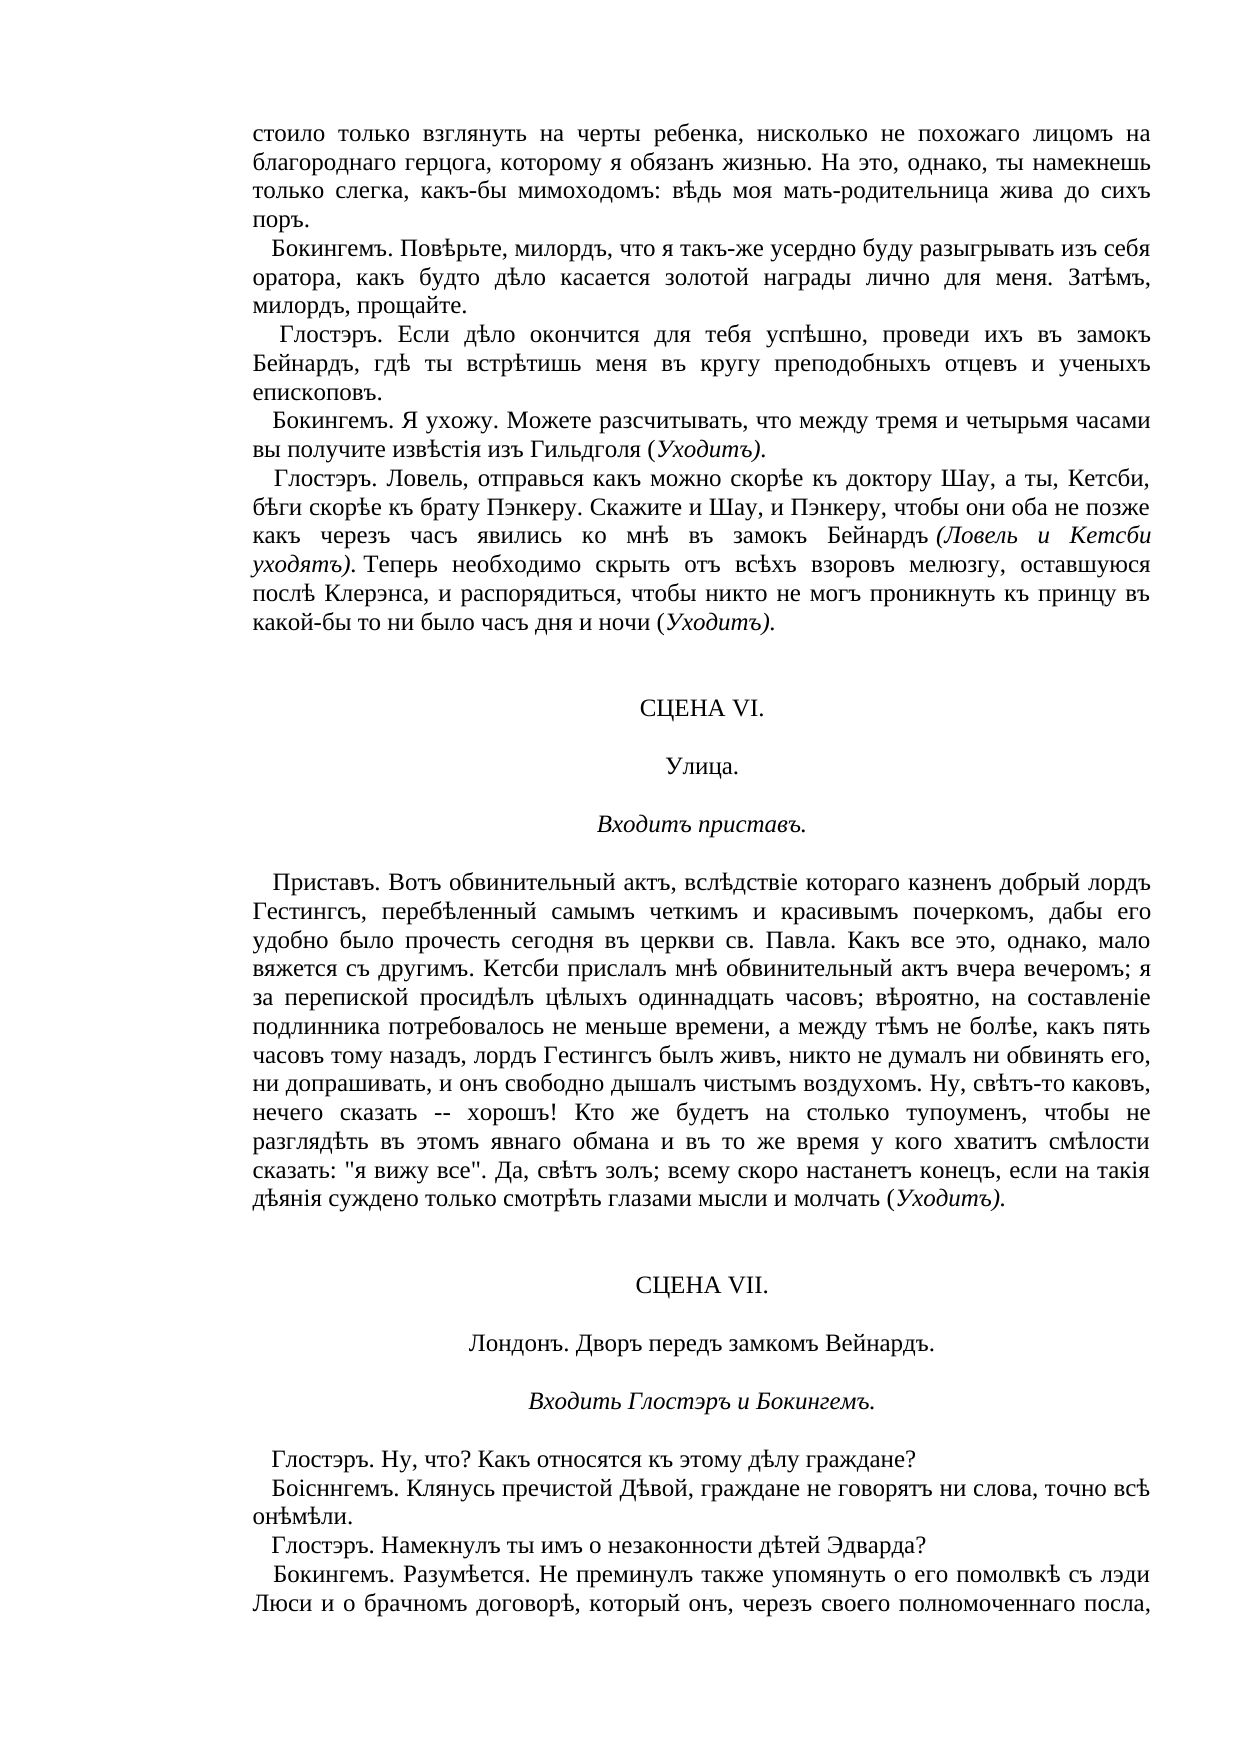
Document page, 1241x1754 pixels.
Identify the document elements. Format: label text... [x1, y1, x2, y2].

text СЦЕНА VII. [252, 1270, 1152, 1299]
text Глостэръ. Ну, что? Какъ относятся къ этому дѣлу граждане? [252, 1444, 1152, 1473]
text Бокингемъ. Повѣрьте, милордъ, что я такъ-же усердно буду разыгрывать изъ себя оратора, какъ будто дѣло касается золотой награды лично для меня. Затѣмъ, милордъ, прощайте. [252, 233, 1152, 319]
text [252, 118, 1152, 233]
text Глостэръ. Намекнулъ ты имъ о незаконности дѣтей Эдварда? [252, 1530, 1152, 1559]
text Приставъ. Вотъ обвинительный актъ, вслѣдствіе котораго казненъ добрый лордъ Гестингсъ, перебѣленный самымъ четкимъ и красивымъ почеркомъ, дабы его удобно было прочесть сегодня въ церкви св. Павла. Какъ все это, однако, мало вяжется съ другимъ. Кетсби прислалъ мнѣ обвинительный актъ вчера вечеромъ; я за перепиской просидѣлъ цѣлыхъ одиннадцать часовъ; вѣроятно, на составленіе подлинника потребовалось не меньше времени, а между тѣмъ не болѣе, какъ пять часовъ тому назадъ, лордъ Гестингсъ былъ живъ, никто не думалъ ни обвинять его, ни допрашивать, и онъ свободно дышалъ чистымъ воздухомъ. Ну, свѣтъ-то каковъ, нечего сказать -- хорошъ! Кто же будетъ на столько тупоуменъ, чтобы не разглядѣть въ этомъ явнаго обмана и въ то же время у кого хватитъ смѣлости сказать: "я вижу все". Да, свѣтъ золъ; всему скоро настанетъ конецъ, если на такія дѣянія суждено только смотрѣть глазами мысли и молчать (Уходитъ). [252, 867, 1152, 1212]
text СЦЕНА VI. [252, 693, 1152, 722]
text Входить Глостэръ и Бокингемъ. [252, 1386, 1152, 1415]
text Лондонъ. Дворъ передъ замкомъ Вейнардъ. [252, 1328, 1152, 1357]
text Глостэръ. Ловель, отправься какъ можно скорѣе къ доктору Шау, а ты, Кетсби, бѣги скорѣе къ брату Пэнкеру. Скажите и Шау, и Пэнкеру, чтобы они оба не позже какъ черезъ часъ явились ко мнѣ въ замокъ Бейнардъ (Ловель и Кетсби уходятъ). Теперь необходимо скрыть отъ всѣхъ взоровъ мелюзгу, оставшуюся послѣ Клерэнса, и распорядиться, чтобы никто не могъ проникнуть къ принцу въ какой-бы то ни было часъ дня и ночи (Уходитъ). [252, 463, 1152, 636]
text Входитъ приставъ. [252, 809, 1152, 838]
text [252, 1559, 1152, 1616]
text Улица. [252, 751, 1152, 780]
text Глостэръ. Если дѣло окончится для тебя успѣшно, проведи ихъ въ замокъ Бейнардъ, гдѣ ты встрѣтишь меня въ кругу преподобныхъ отцевъ и ученыхъ епископовъ. [252, 319, 1152, 406]
text Бокингемъ. Я ухожу. Можете разсчитывать, что между тремя и четырьмя часами вы получите извѣстія изъ Гильдголя (Уходитъ). [252, 406, 1152, 463]
text Боісннгемъ. Клянусь пречистой Дѣвой, граждане не говорятъ ни слова, точно всѣ онѣмѣли. [252, 1473, 1152, 1530]
